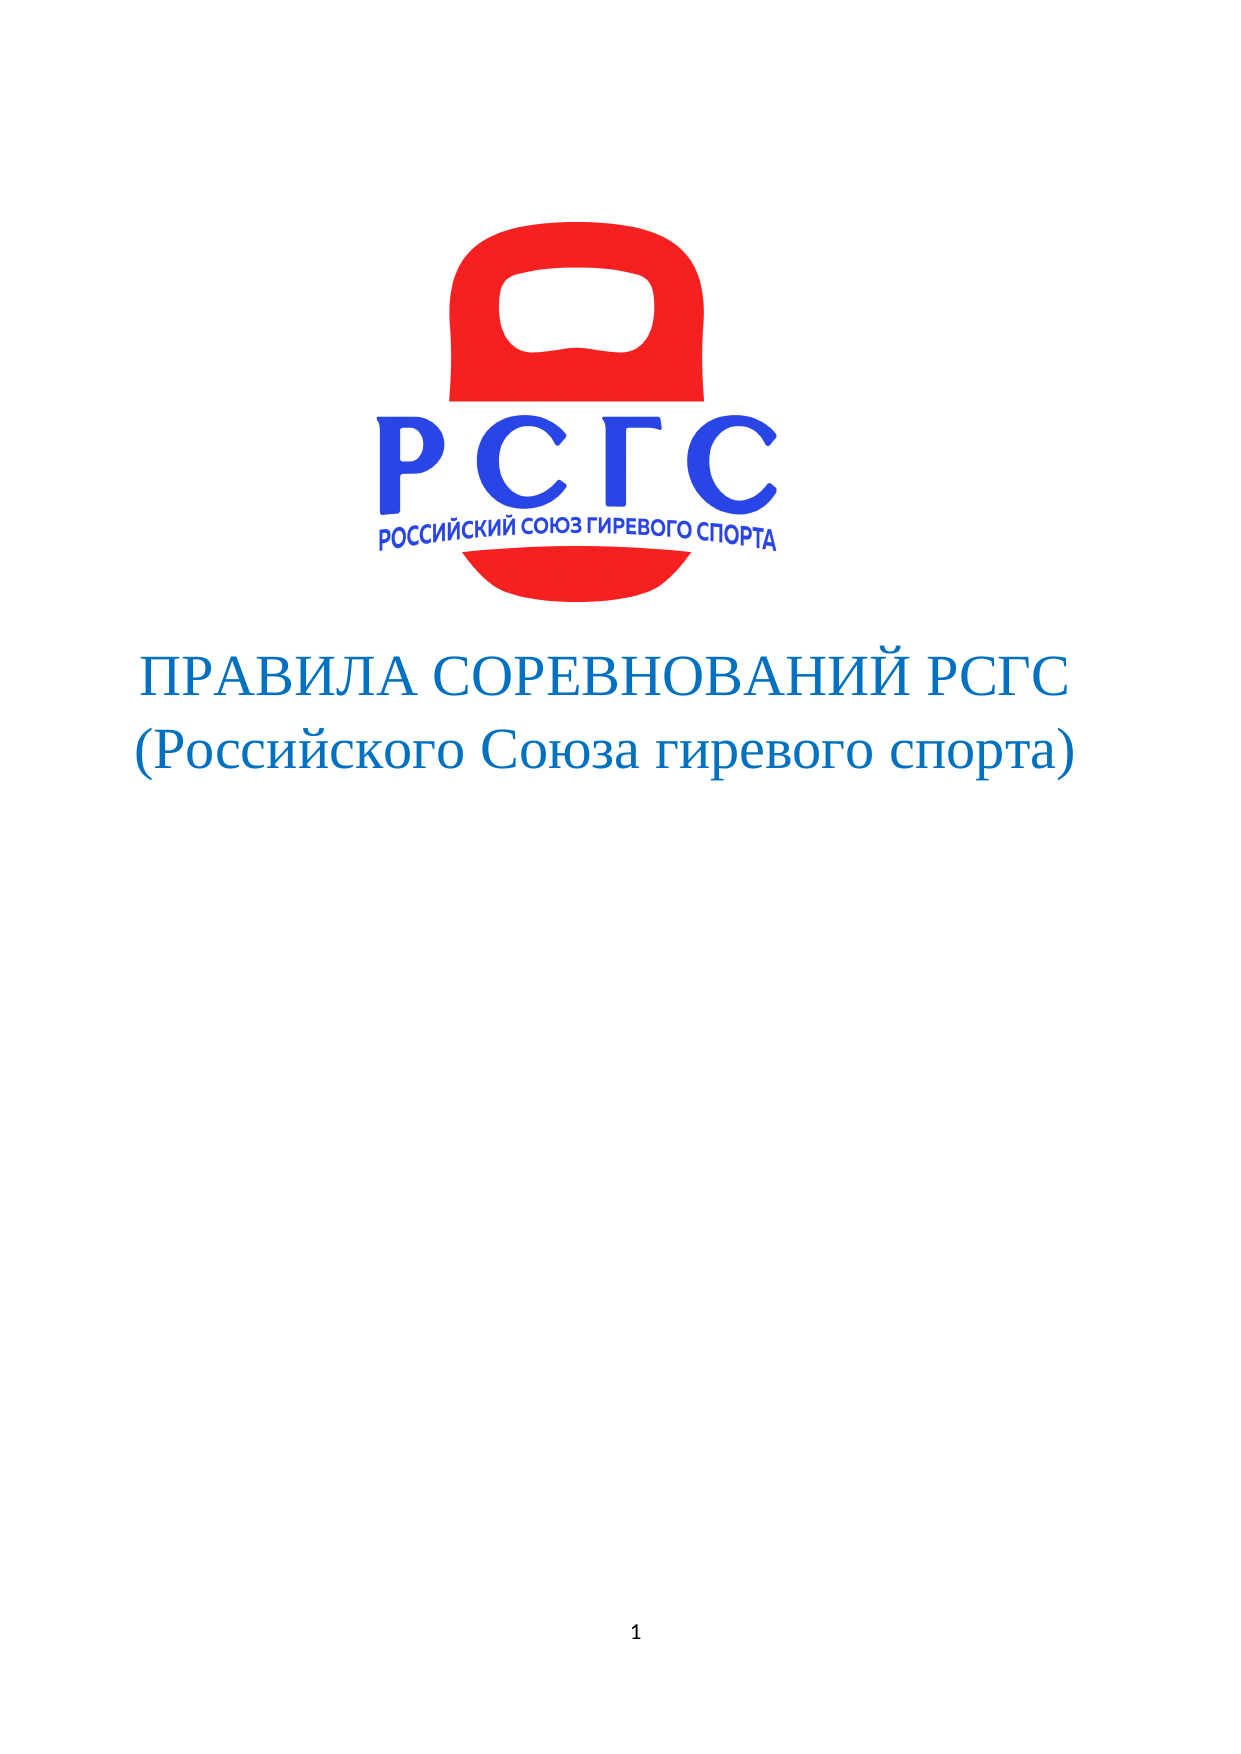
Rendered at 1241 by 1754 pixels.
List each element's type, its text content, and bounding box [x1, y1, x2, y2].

text ПРАВИЛА СОРЕВНОВАНИЙ РСГС (Российского Союза гиревого спорта) [59, 641, 1151, 781]
picture [376, 222, 777, 602]
